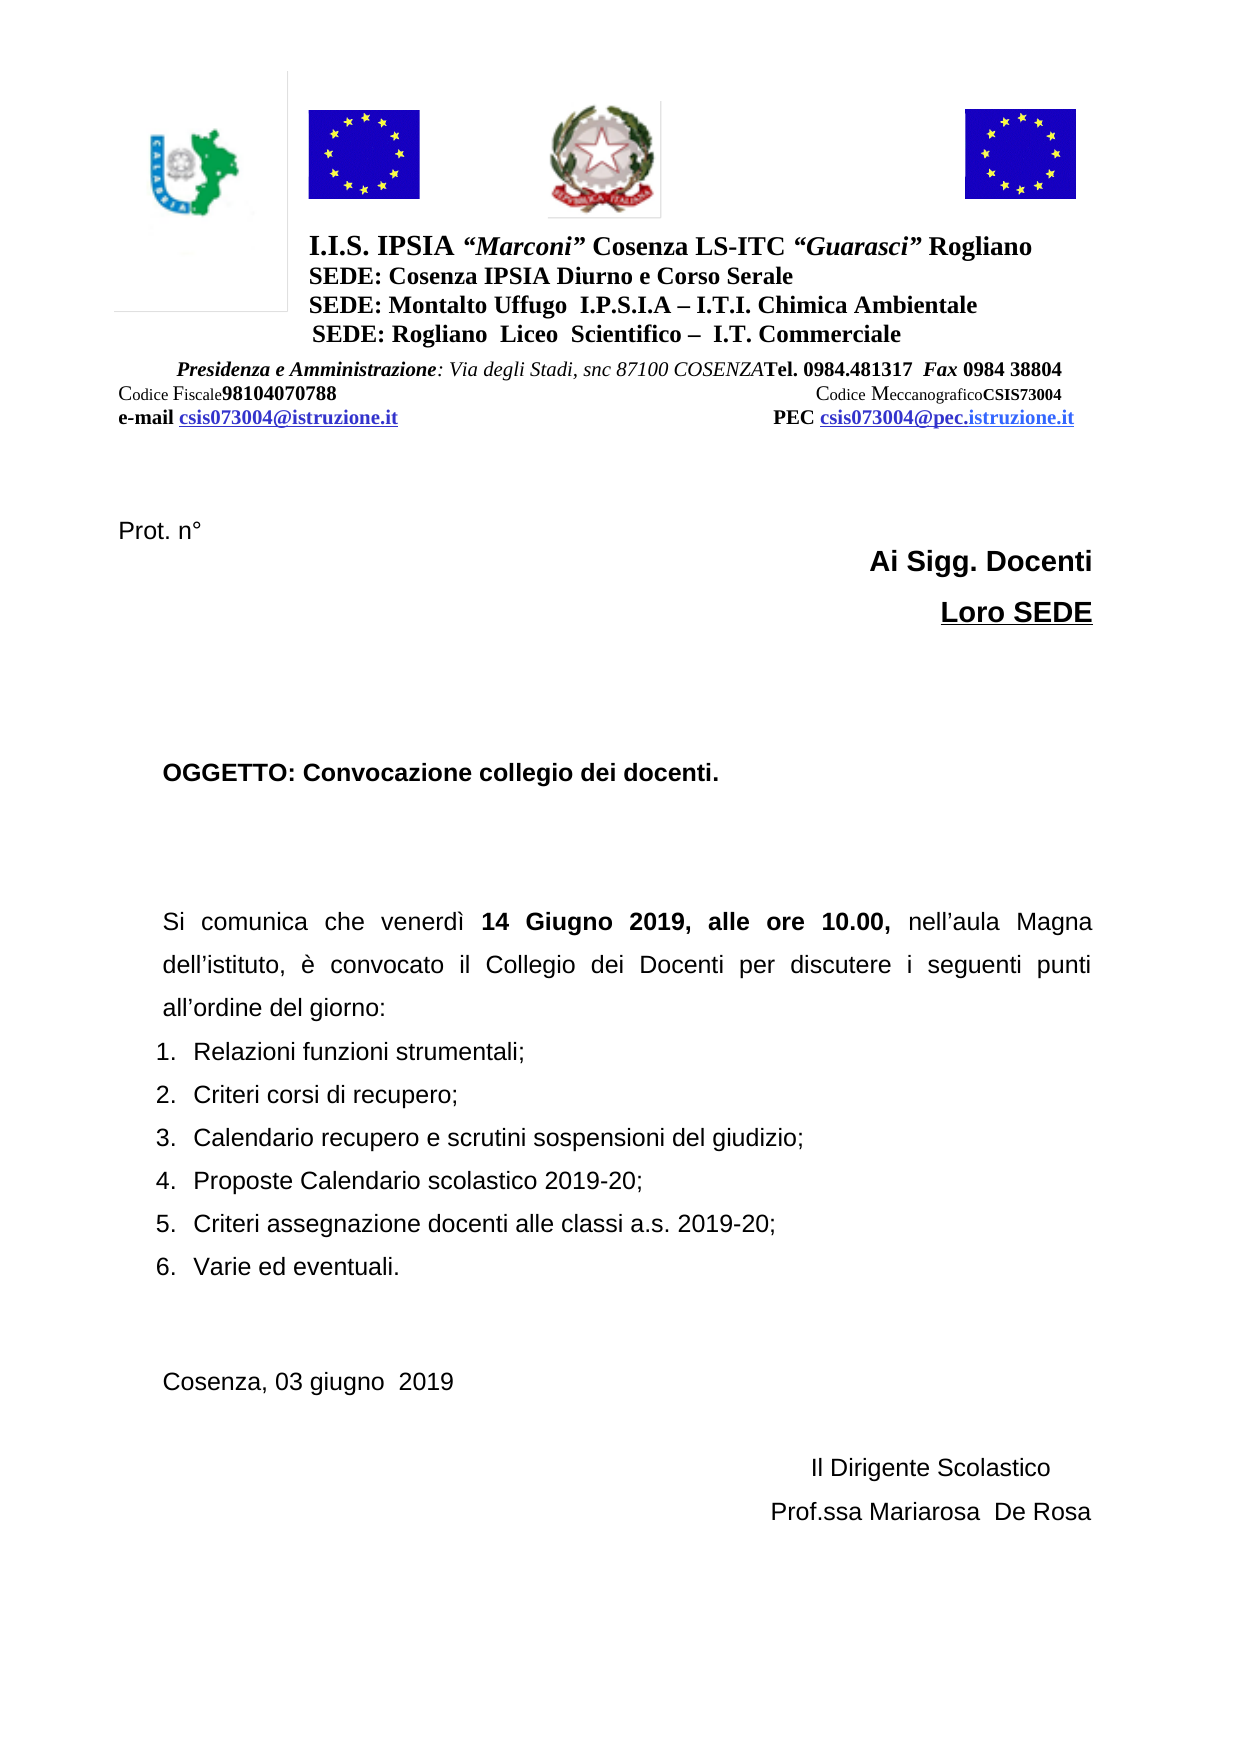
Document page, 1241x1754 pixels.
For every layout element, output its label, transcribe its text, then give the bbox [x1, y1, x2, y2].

list Relazioni funzioni strumentali; [156, 1037, 1093, 1065]
picture [308, 110, 420, 199]
picture [547, 101, 663, 220]
text SEDE: Cosenza IPSIA Diurno e Corso Serale [290, 261, 1120, 290]
text Codice Fiscale98104070788 Codice MeccanograficoCSIS73004 [118, 381, 1093, 405]
picture [114, 71, 290, 314]
list Varie ed eventuali. [156, 1252, 1093, 1281]
list Calendario recupero e scrutini sospensioni del giudizio; [156, 1123, 1093, 1152]
list Criteri assegnazione docenti alle classi a.s. 2019-20; [156, 1209, 1093, 1238]
list Proposte Calendario scolastico 2019-20; [156, 1166, 1093, 1195]
text I.I.S. IPSIA “Marconi” Cosenza LS-ITC “Guarasci” Rogliano [290, 228, 1093, 261]
text Loro SEDE [118, 595, 1093, 628]
text Il Dirigente Scolastico [118, 1453, 1093, 1482]
text Cosenza, 03 giugno 2019 [162, 1367, 1093, 1396]
text SEDE: Rogliano Liceo Scientifico – I.T. Commerciale [118, 319, 1093, 347]
list Criteri corsi di recupero; [156, 1080, 1093, 1108]
text SEDE: Montalto Uffugo I.P.S.I.A – I.T.I. Chimica Ambientale [118, 290, 1093, 319]
text Prof.ssa Mariarosa De Rosa [118, 1497, 1093, 1525]
text Ai Sigg. Docenti [118, 544, 1093, 578]
text OGGETTO: Convocazione collegio dei docenti. [162, 758, 1093, 787]
text e-mail csis073004@istruzione.it PEC csis073004@pec.istruzione.it [118, 405, 1093, 429]
picture [965, 109, 1076, 199]
text Si comunica che venerdì 14 Giugno 2019, alle ore 10.00, nell’aula Magna dell’istituto, è convocato il Collegio dei Docenti per discutere i seguenti punti all’ordine del giorno: [162, 907, 1093, 1022]
text Prot. n° [118, 516, 1093, 544]
text Presidenza e Amministrazione: Via degli Stadi, snc 87100 COSENZATel. 0984.481317 Fax 0984 38804 [118, 357, 1120, 381]
